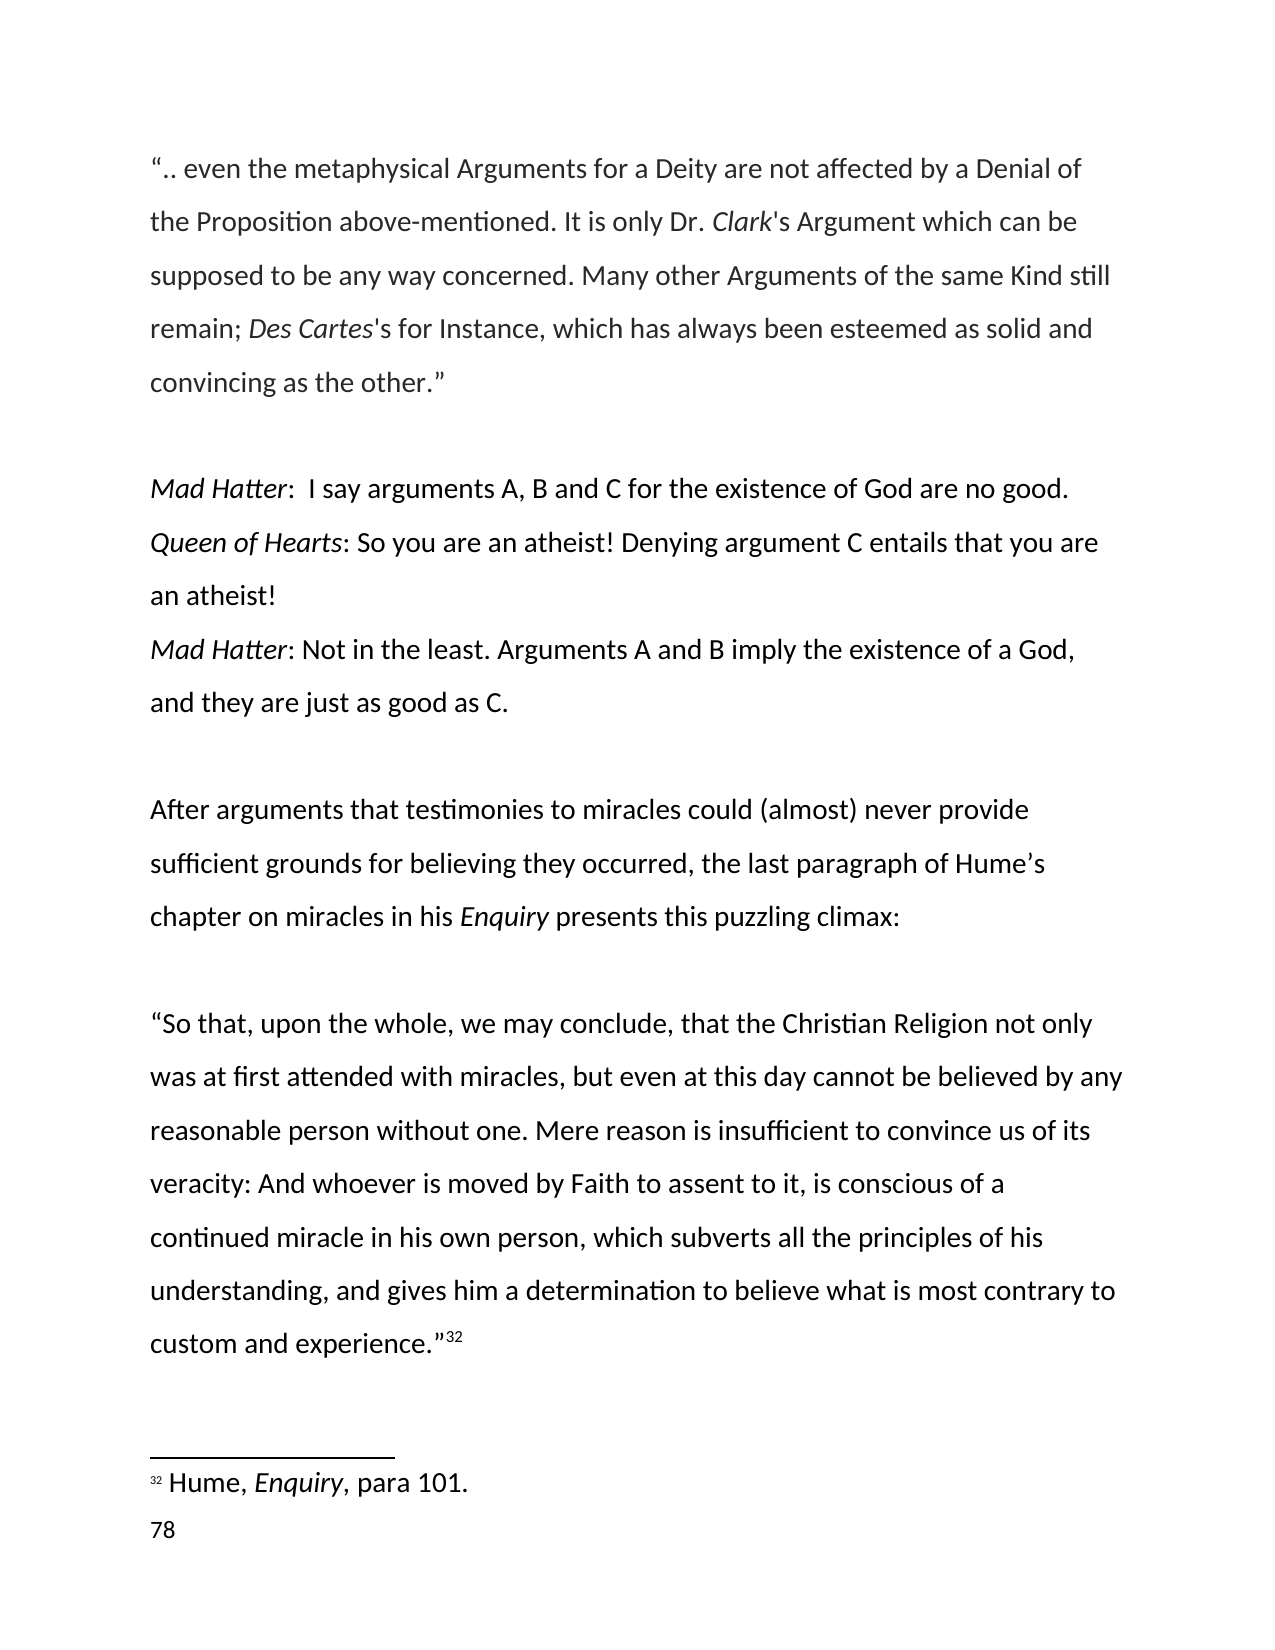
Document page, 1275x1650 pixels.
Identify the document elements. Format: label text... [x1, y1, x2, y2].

text “So that, upon the whole, we may conclude, that the Christian Religion not only was at first attended with miracles, but even at this day cannot be believed by any reasonable person without one. Mere reason is insufficient to convince us of its veracity: And whoever is moved by Faith to assent to it, is conscious of a continued miracle in his own person, which subverts all the principles of his understanding, and gives him a determination to believe what is most contrary to custom and experience.” [150, 1005, 1125, 1361]
text After arguments that testimonies to miracles could (almost) never provide sufficient grounds for believing they occurred, the last paragraph of Hume’s chapter on miracles in his Enquiry presents this puzzling climax: [150, 791, 1125, 934]
text Mad Hatter: I say arguments A, B and C for the existence of God are no good. [150, 471, 1125, 506]
text Queen of Hearts: So you are an atheist! Denying argument C entails that you are an atheist! [150, 524, 1125, 613]
text Mad Hatter: Not in the least. Arguments A and B imply the existence of a God, and they are just as good as C. [150, 631, 1125, 720]
text “.. even the metaphysical Arguments for a Deity are not affected by a Denial of the Proposition above-mentioned. It is only Dr. Clark's Argument which can be supposed to be any way concerned. Many other Arguments of the same Kind still remain; Des Cartes's for Instance, which has always been esteemed as solid and convincing as the other.” [150, 150, 1125, 399]
